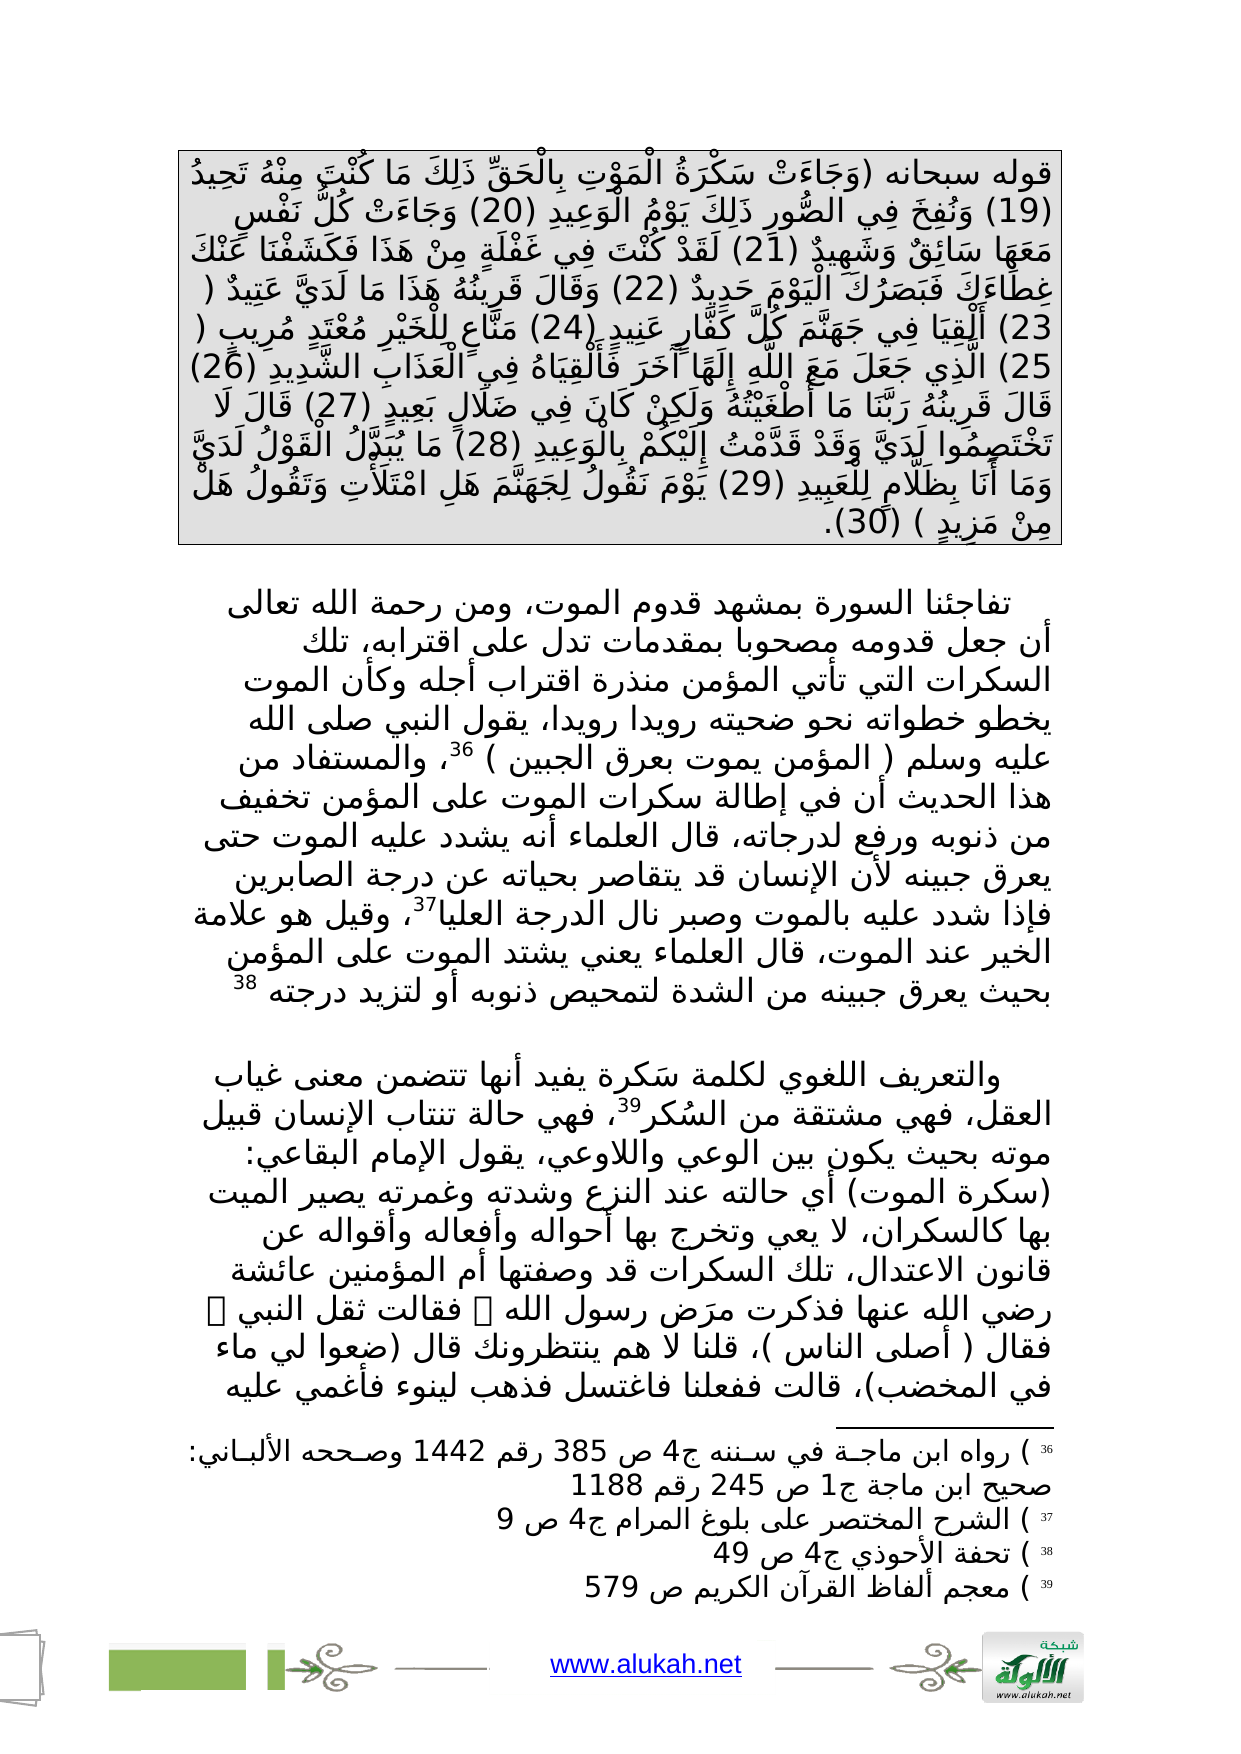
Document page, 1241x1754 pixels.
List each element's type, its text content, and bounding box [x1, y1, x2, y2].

picture [108, 1628, 1113, 1718]
text تفاجئنا السورة بمشهد قدوم الموت، ومن رحمة الله تعالى أن جعل قدومه مصحوبا بمقدمات تدل على اقترابه، تلك السكرات التي تأتي المؤمن منذرة اقتراب أجله وكأن الموت يخطو خطواته نحو ضحيته رويدا رويدا، يقول النبي صلى الله عليه وسلم ( المؤمن يموت بعرق الجبين ) ، والمستفاد من هذا الحديث أن في إطالة سكرات الموت على المؤمن تخفيف من ذنوبه ورفع لدرجاته، قال العلماء أنه يشدد عليه الموت حتى يعرق جبينه لأن الإنسان قد يتقاصر بحياته عن درجة الصابرين فإذا شدد عليه بالموت وصبر نال الدرجة العليا، وقيل هو علامة الخير عند الموت، قال العلماء يعني يشتد الموت على المؤمن بحيث يعرق جبينه من الشدة لتمحيص ذنوبه أو لتزيد درجته [187, 583, 1053, 1011]
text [187, 1056, 1053, 1406]
text قوله سبحانه (وَجَاءَتْ سَكْرَةُ الْمَوْتِ بِالْحَقِّ ذَلِكَ مَا كُنْتَ مِنْهُ تَحِيدُ (19) وَنُفِخَ فِي الصُّورِ ذَلِكَ يَوْمُ الْوَعِيدِ (20) وَجَاءَتْ كُلُّ نَفْسٍ مَعَهَا سَائِقٌ وَشَهِيدٌ (21) لَقَدْ كُنْتَ فِي غَفْلَةٍ مِنْ هَذَا فَكَشَفْنَا عَنْكَ غِطَاءَكَ فَبَصَرُكَ الْيَوْمَ حَدِيدٌ (22) وَقَالَ قَرِينُهُ هَذَا مَا لَدَيَّ عَتِيدٌ (23) أَلْقِيَا فِي جَهَنَّمَ كُلَّ كَفَّارٍ عَنِيدٍ (24) مَنَّاعٍ لِلْخَيْرِ مُعْتَدٍ مُرِيبٍ (25) الَّذِي جَعَلَ مَعَ اللَّهِ إِلَهًا آَخَرَ فَأَلْقِيَاهُ فِي الْعَذَابِ الشَّدِيدِ (26) قَالَ قَرِينُهُ رَبَّنَا مَا أَطْغَيْتُهُ وَلَكِنْ كَانَ فِي ضَلَالٍ بَعِيدٍ (27) قَالَ لَا تَخْتَصِمُوا لَدَيَّ وَقَدْ قَدَّمْتُ إِلَيْكُمْ بِالْوَعِيدِ (28) مَا يُبَدَّلُ الْقَوْلُ لَدَيَّ وَمَا أَنَا بِظَلَّامٍ لِلْعَبِيدِ (29) يَوْمَ نَقُولُ لِجَهَنَّمَ هَلِ امْتَلَأْتِ وَتَقُولُ هَلْ مِنْ مَزِيدٍ ) (30). [179, 151, 1061, 544]
